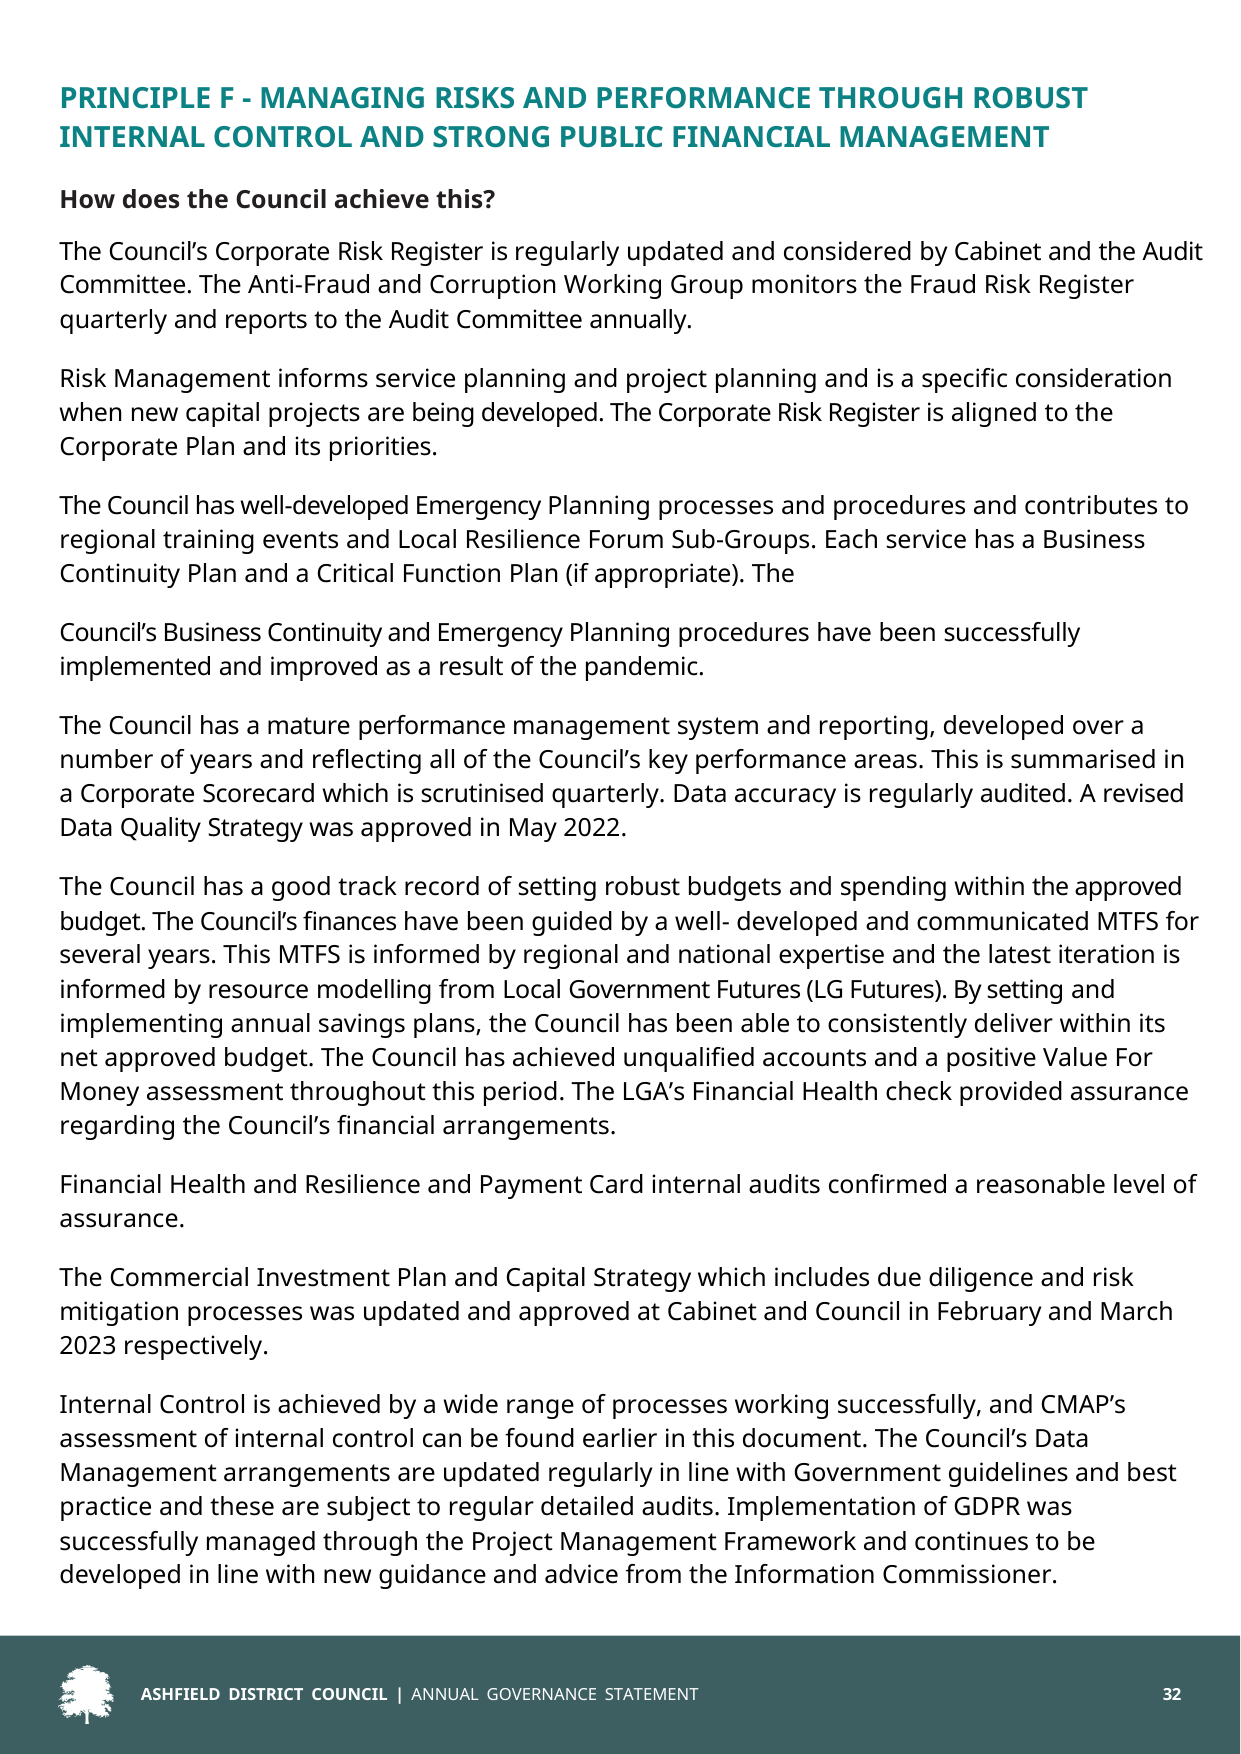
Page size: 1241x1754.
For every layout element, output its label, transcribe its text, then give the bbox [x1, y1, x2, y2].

text The Council has a mature performance management system and reporting, developed over a number of years and reflecting all of the Council’s key performance areas. This is summarised in a Corporate Scorecard which is scrutinised quarterly. Data accuracy is regularly audited. A revised Data Quality Strategy was approved in May 2022. [59, 708, 1205, 844]
text PRINCIPLE F - MANAGING RISKS AND PERFORMANCE THROUGH ROBUST INTERNAL CONTROL AND STRONG PUBLIC FINANCIAL MANAGEMENT [59, 77, 1211, 156]
text The Council has a good track record of setting robust budgets and spending within the approved budget. The Council’s finances have been guided by a well- developed and communicated MTFS for several years. This MTFS is informed by regional and national expertise and the latest iteration is informed by resource modelling from Local Government Futures (LG Futures). By setting and implementing annual savings plans, the Council has been able to consistently deliver within its net approved budget. The Council has achieved unqualified accounts and a positive Value For Money assessment throughout this period. The LGA’s Financial Health check provided assurance regarding the Council’s financial arrangements. [59, 869, 1205, 1142]
text Internal Control is achieved by a wide range of processes working successfully, and CMAP’s assessment of internal control can be found earlier in this document. The Council’s Data Management arrangements are updated regularly in line with Government guidelines and best practice and these are subject to regular detailed audits. Implementation of GDPR was successfully managed through the Project Management Framework and continues to be developed in line with new guidance and advice from the Information Commissioner. [59, 1387, 1205, 1591]
text The Commercial Investment Plan and Capital Strategy which includes due diligence and risk mitigation processes was updated and approved at Cabinet and Council in February and March 2023 respectively. [59, 1260, 1205, 1362]
text Risk Management informs service planning and project planning and is a specific consideration when new capital projects are being developed. The Corporate Risk Register is aligned to the Corporate Plan and its priorities. [59, 360, 1205, 462]
text The Council has well-developed Emergency Planning processes and procedures and contributes to regional training events and Local Resilience Forum Sub-Groups. Each service has a Business Continuity Plan and a Critical Function Plan (if appropriate). The [59, 487, 1205, 590]
text Financial Health and Resilience and Payment Card internal audits confirmed a reasonable level of assurance. [59, 1167, 1205, 1235]
text Council’s Business Continuity and Emergency Planning procedures have been successfully implemented and improved as a result of the pandemic. [59, 615, 1205, 683]
text The Council’s Corporate Risk Register is regularly updated and considered by Cabinet and the Audit Committee. The Anti-Fraud and Corruption Working Group monitors the Fraud Risk Register quarterly and reports to the Audit Committee annually. [59, 233, 1205, 335]
text How does the Council achieve this? [59, 181, 1168, 216]
picture [58, 1665, 114, 1724]
